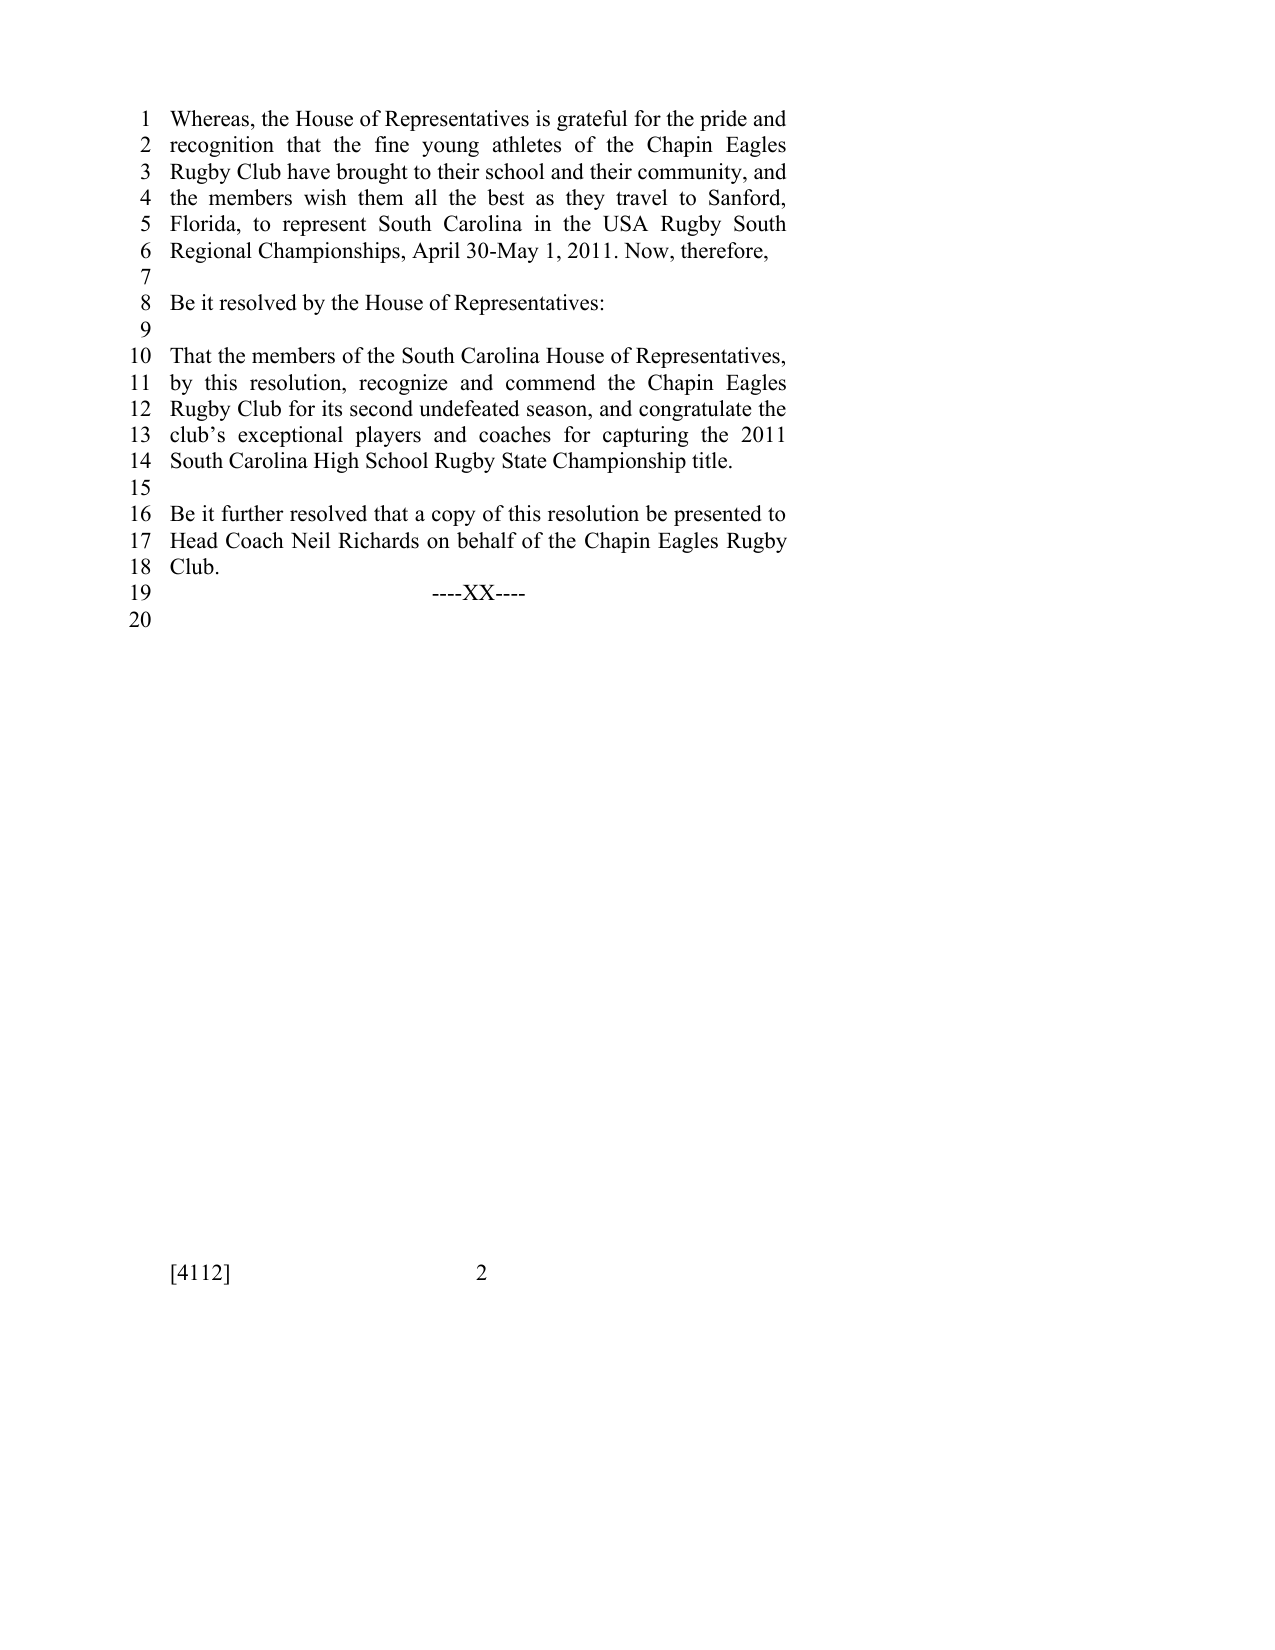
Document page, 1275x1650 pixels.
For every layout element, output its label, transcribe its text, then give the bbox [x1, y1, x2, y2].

text Be it resolved by the House of Representatives: [169, 289, 787, 316]
text ----XX---- [169, 579, 787, 606]
text Be it further resolved that a copy of this resolution be presented to Head Coach Neil Richards on behalf of the Chapin Eagles Rugby Club. [169, 500, 787, 579]
text Whereas, the House of Representatives is grateful for the pride and recognition that the fine young athletes of the Chapin Eagles Rugby Club have brought to their school and their community, and the members wish them all the best as they travel to Sanford, Florida, to represent South Carolina in the USA Rugby South Regional Championships, April 30-May 1, 2011. Now, therefore, [169, 105, 787, 263]
text That the members of the South Carolina House of Representatives, by this resolution, recognize and commend the Chapin Eagles Rugby Club for its second undefeated season, and congratulate the club’s exceptional players and coaches for capturing the 2011 South Carolina High School Rugby State Championship title. [169, 342, 787, 474]
